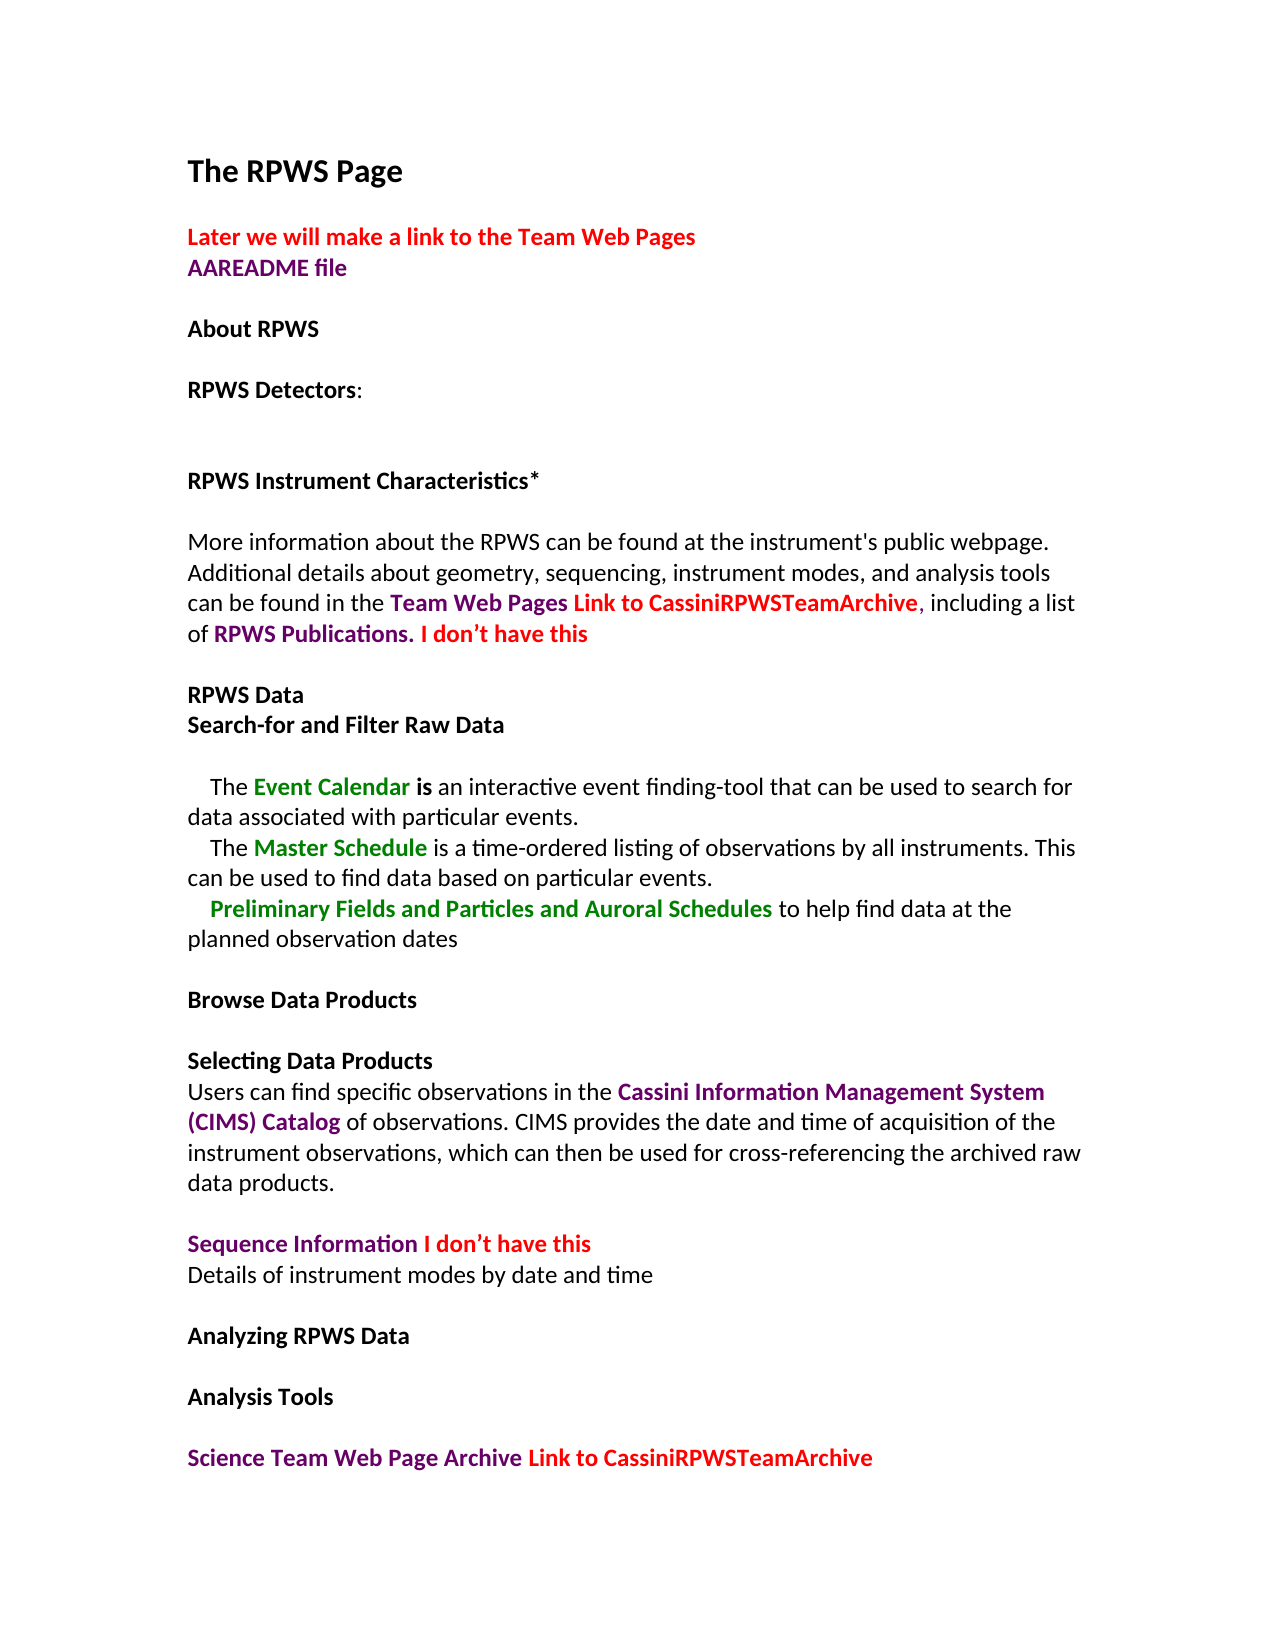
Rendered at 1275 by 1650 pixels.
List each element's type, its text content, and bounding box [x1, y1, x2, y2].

text RPWS Instrument Characteristics* [187, 465, 1087, 496]
text Analyzing RPWS Data [187, 1320, 1087, 1351]
text Analysis Tools [187, 1381, 1087, 1412]
text The Master Schedule is a time-ordered listing of observations by all instruments. This can be used to find data based on particular events. [187, 832, 1087, 893]
text Browse Data Products [187, 984, 1087, 1015]
text More information about the RPWS can be found at the instrument's public webpage. Additional details about geometry, sequencing, instrument modes, and analysis tools can be found in the Team Web Pages Link to CassiniRPWSTeamArchive, including a list of RPWS Publications. I don’t have this [187, 526, 1087, 648]
text The Event Calendar is an interactive event finding-tool that can be used to search for data associated with particular events. [187, 771, 1087, 832]
text Preliminary Fields and Particles and Auroral Schedules to help find data at the planned observation dates [187, 893, 1087, 954]
text Users can find specific observations in the Cassini Information Management System (CIMS) Catalog of observations. CIMS provides the date and time of acquisition of the instrument observations, which can then be used for cross-referencing the archived raw data products. [187, 1076, 1087, 1198]
text Search-for and Filter Raw Data [187, 709, 1087, 740]
text RPWS Detectors: [187, 374, 1087, 404]
text About RPWS [187, 313, 1087, 343]
text Details of instrument modes by date and time [187, 1259, 1087, 1289]
text The RPWS Page [187, 150, 1087, 191]
text RPWS Data [187, 679, 1087, 709]
text AAREADME file [187, 252, 1087, 282]
text Later we will make a link to the Team Web Pages [187, 221, 1087, 252]
text Sequence Information I don’t have this [187, 1228, 1087, 1259]
text Selecting Data Products [187, 1045, 1087, 1076]
text Science Team Web Page Archive Link to CassiniRPWSTeamArchive [187, 1442, 1087, 1473]
